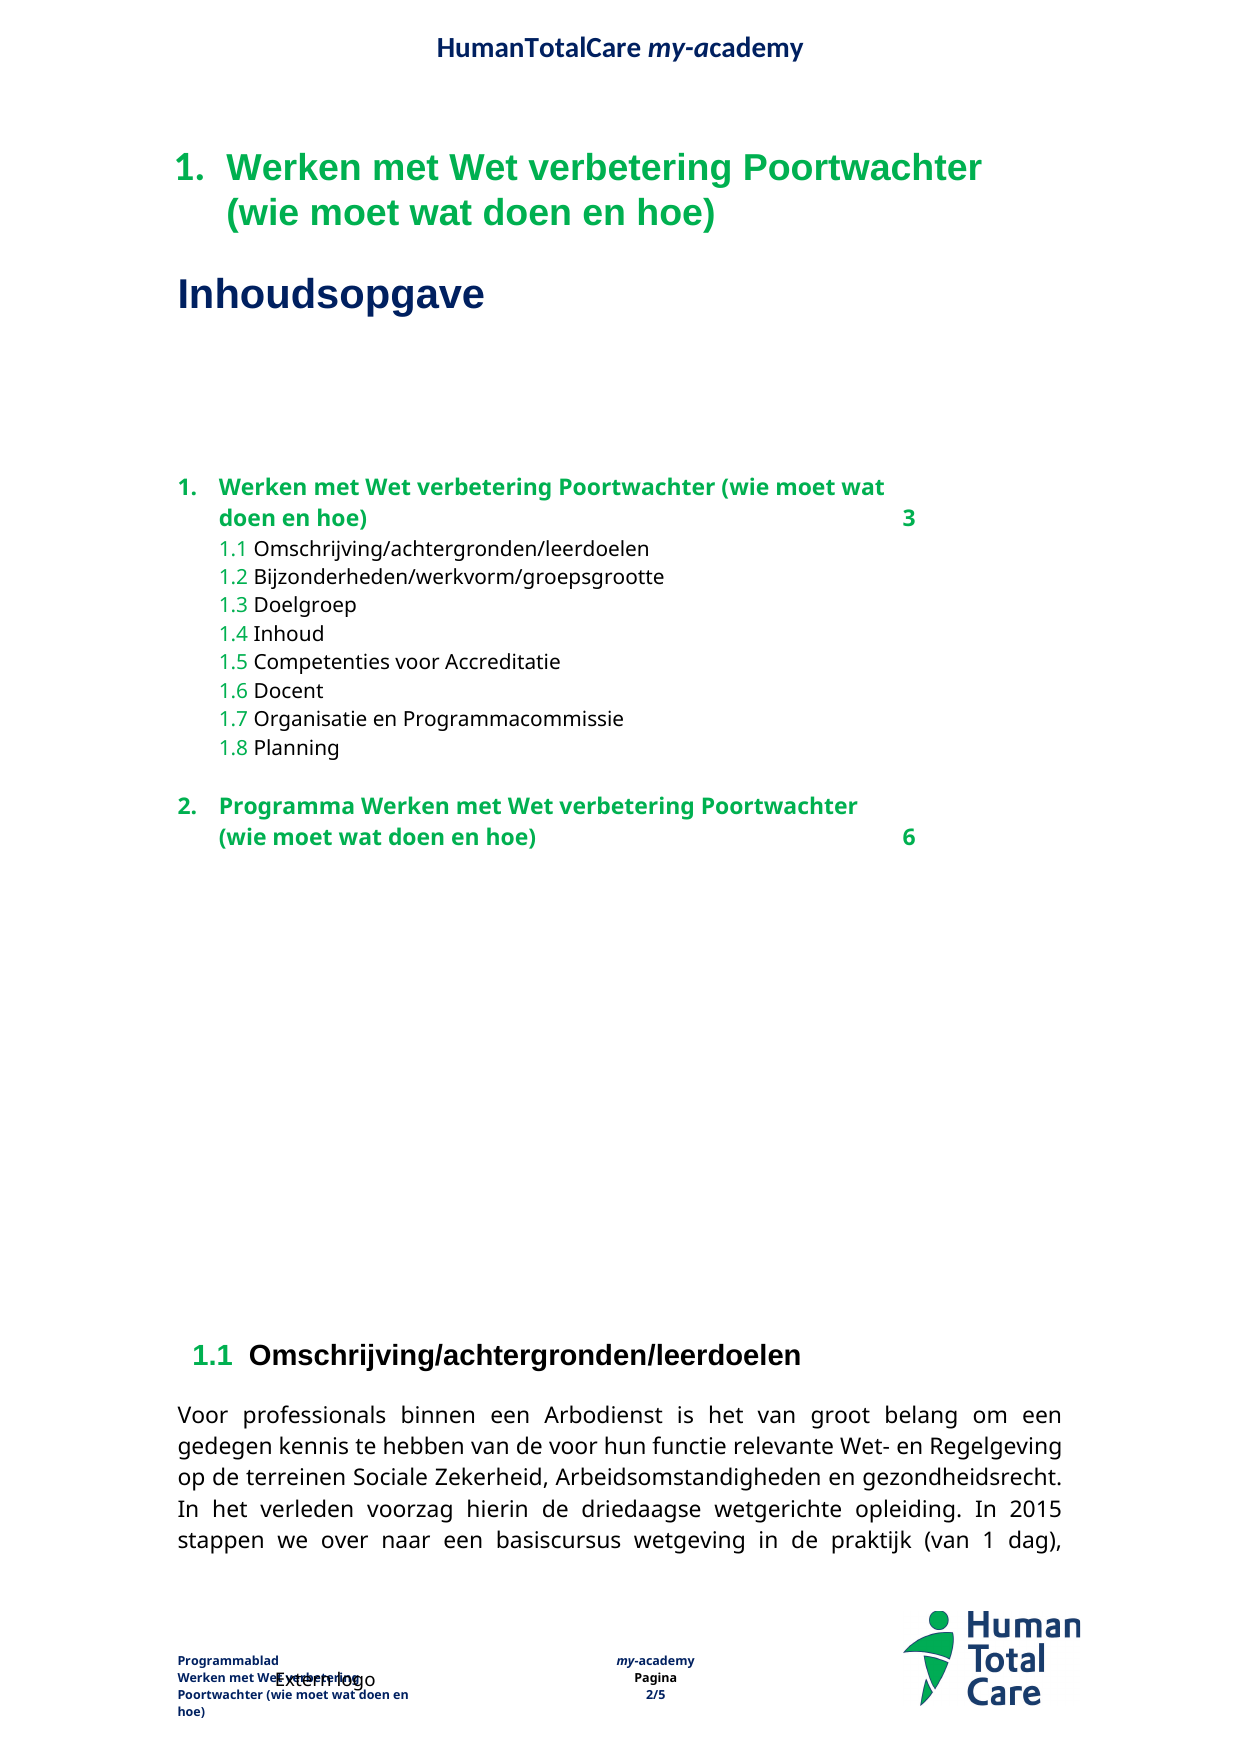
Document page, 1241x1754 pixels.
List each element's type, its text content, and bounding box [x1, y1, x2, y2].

list Werken met Wet verbetering Poortwachter (wie moet wat doen en hoe) [173, 140, 1059, 269]
text Inhoudsopgave [177, 192, 1063, 317]
text 1.6 Docent 4 [218, 676, 903, 704]
text 1.8 Planning [218, 733, 903, 761]
text 1.1 Omschrijving/achtergronden/leerdoelen 3 [218, 534, 903, 562]
text 1.3 Doelgroep 3 [218, 591, 903, 619]
text Omschrijving/achtergronden/leerdoelen [192, 1338, 1063, 1372]
text 1. Werken met Wet verbetering Poortwachter (wie moet wat doen en hoe) 3 [177, 471, 903, 534]
text 2. Programma Werken met Wet verbetering Poortwachter (wie moet wat doen en hoe) 6 [177, 789, 903, 852]
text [177, 1399, 1063, 1555]
text 1.2 Bijzonderheden/werkvorm/groepsgrootte 3 [218, 562, 903, 591]
text 1.7 Organisatie en Programmacommissie 5 [218, 704, 903, 733]
text 1.4 Inhoud 4 [218, 619, 903, 647]
text 1.5 Competenties voor Accreditatie 4 [218, 647, 903, 676]
